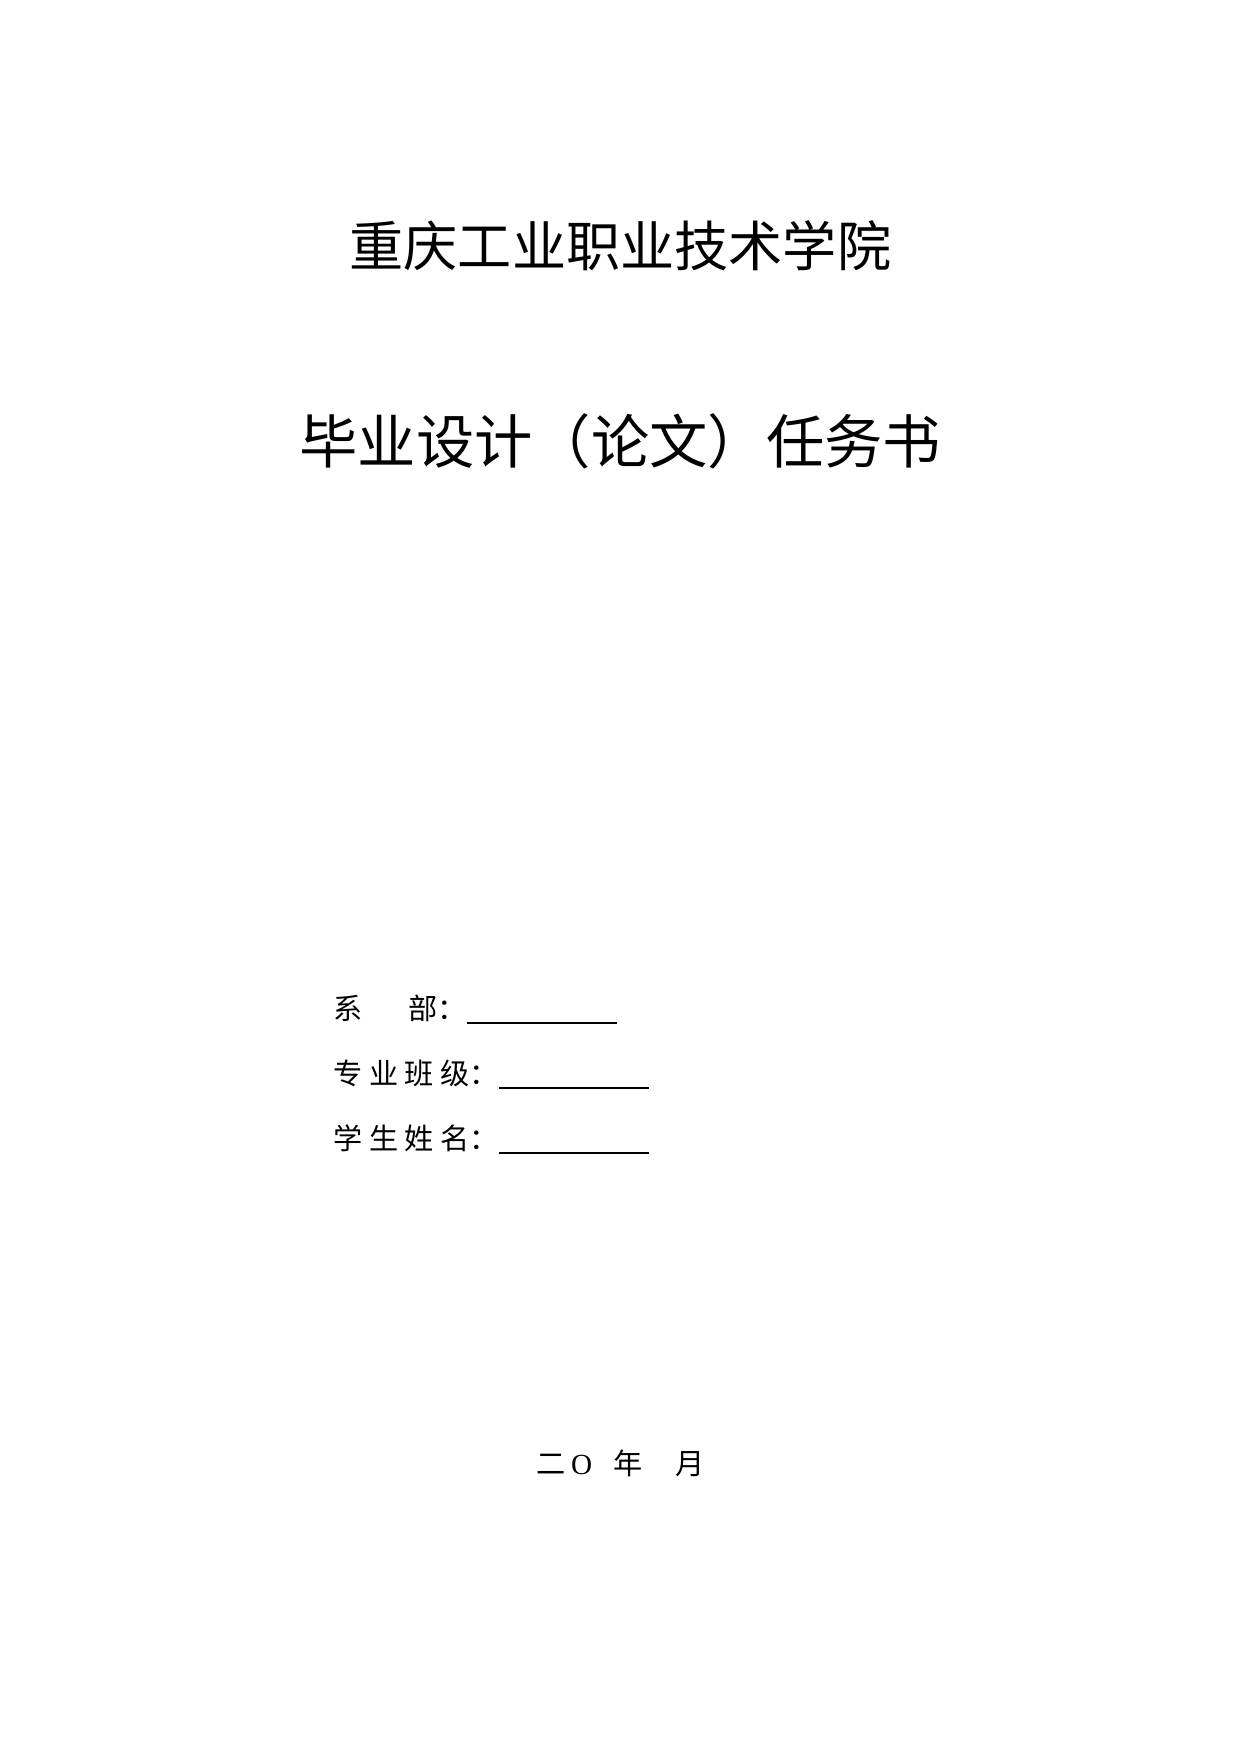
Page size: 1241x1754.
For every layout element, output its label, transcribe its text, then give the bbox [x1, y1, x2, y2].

text 学 生 姓 名： [187, 1104, 1053, 1169]
text 二O 年 月 [187, 1429, 1053, 1494]
text 专 业 班 级： [187, 1039, 1053, 1104]
text 系 部： [187, 974, 1053, 1039]
text 毕业设计（论文）任务书 [187, 389, 1053, 487]
text 重庆工业职业技术学院 [187, 194, 1053, 292]
